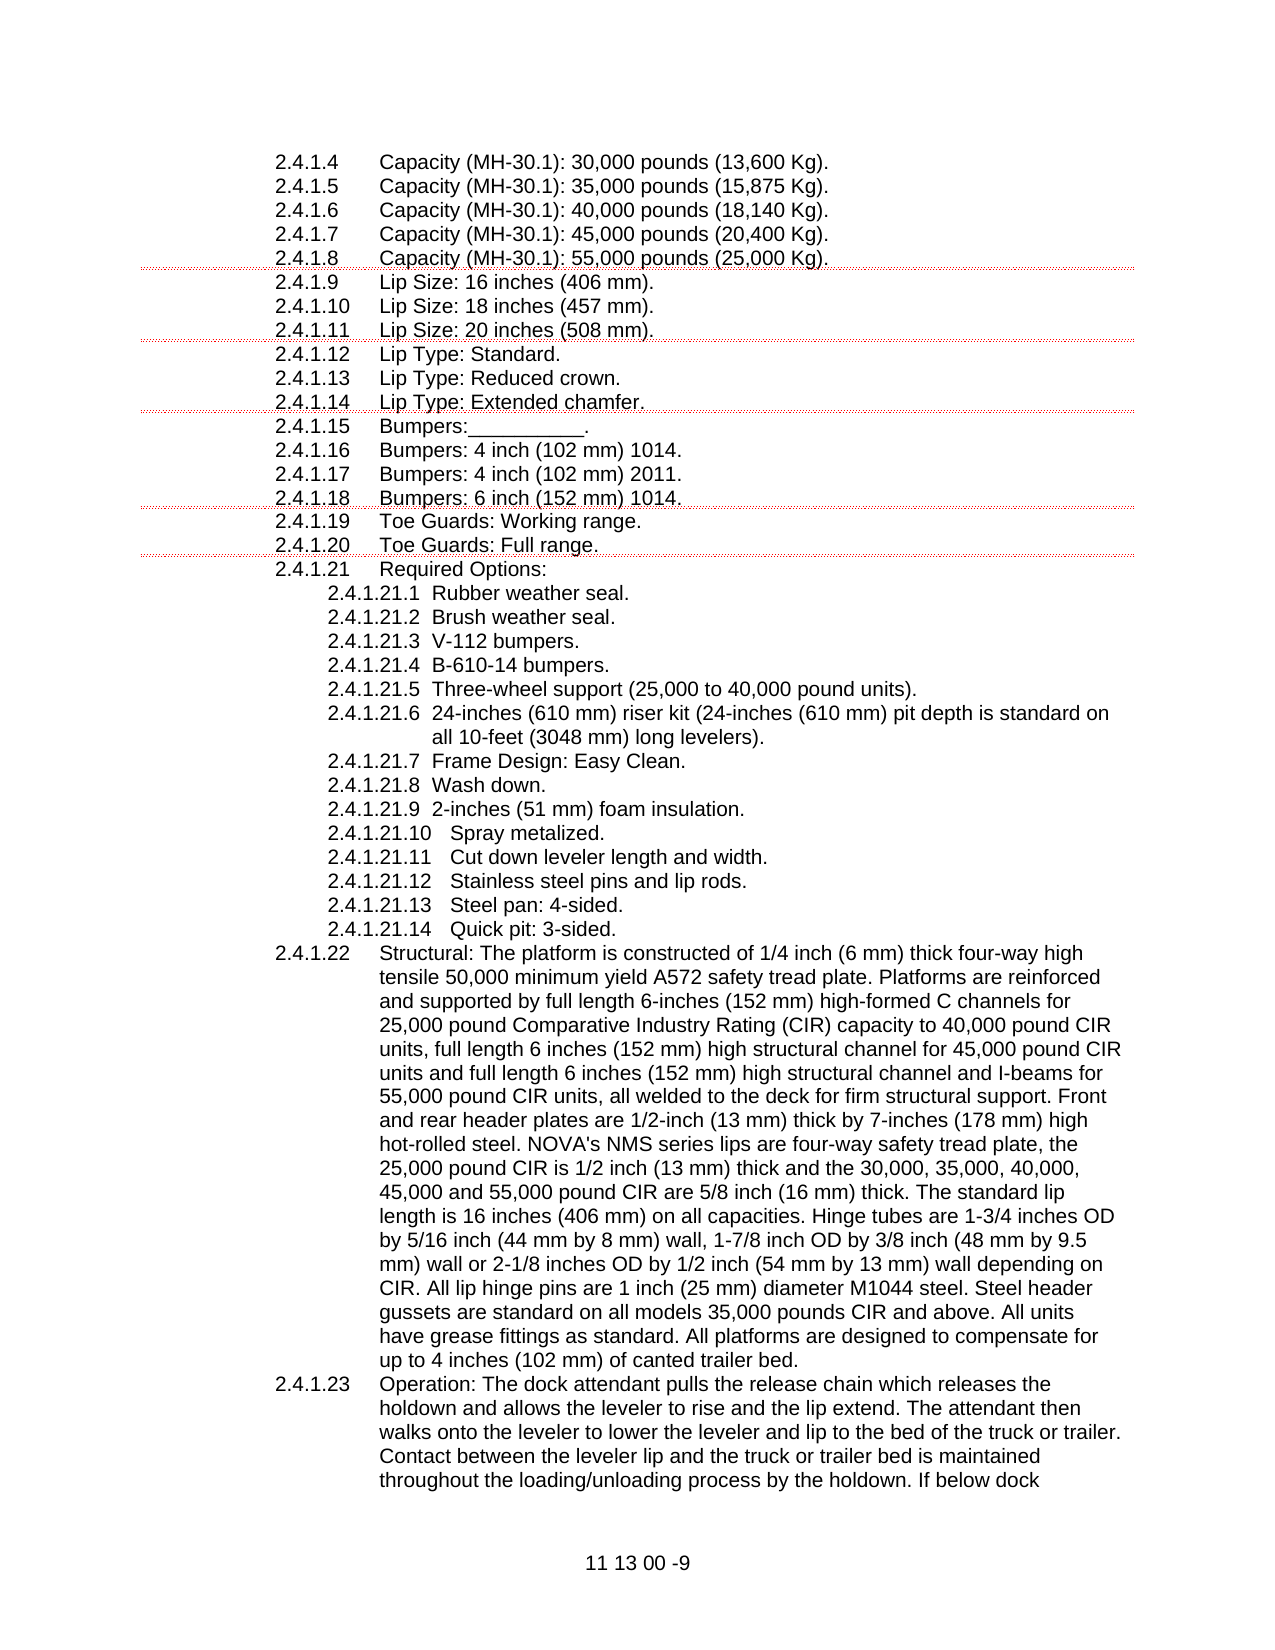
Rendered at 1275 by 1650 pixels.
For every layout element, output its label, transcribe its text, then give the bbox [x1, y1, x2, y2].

list Required Options: [275, 557, 1125, 581]
list Capacity (MH-30.1): 45,000 pounds (20,400 Kg). [275, 222, 1125, 246]
list V-112 bumpers. [327, 629, 1125, 653]
list Lip Size: 20 inches (508 mm). [275, 318, 1125, 342]
list Lip Type: Standard. [275, 342, 1125, 366]
list Frame Design: Easy Clean. [327, 749, 1125, 773]
list Steel pan: 4-sided. [327, 893, 1125, 917]
list Brush weather seal. [327, 605, 1125, 629]
list Structural: The platform is constructed of 1/4 inch (6 mm) thick four-way high tensile 50,000 minimum yield A572 safety tread plate. Platforms are reinforced and supported by full length 6-inches (152 mm) high-formed C channels for 25,000 pound Comparative Industry Rating (CIR) capacity to 40,000 pound CIR units, full length 6 inches (152 mm) high structural channel for 45,000 pound CIR units and full length 6 inches (152 mm) high structural channel and I-beams for 55,000 pound CIR units, all welded to the deck for firm structural support. Front and rear header plates are 1/2-inch (13 mm) thick by 7-inches (178 mm) high hot-rolled steel. NOVA's NMS series lips are four-way safety tread plate, the 25,000 pound CIR is 1/2 inch (13 mm) thick and the 30,000, 35,000, 40,000, 45,000 and 55,000 pound CIR are 5/8 inch (16 mm) thick. The standard lip length is 16 inches (406 mm) on all capacities. Hinge tubes are 1-3/4 inches OD by 5/16 inch (44 mm by 8 mm) wall, 1-7/8 inch OD by 3/8 inch (48 mm by 9.5 mm) wall or 2-1/8 inches OD by 1/2 inch (54 mm by 13 mm) wall depending on CIR. All lip hinge pins are 1 inch (25 mm) diameter M1044 steel. Steel header gussets are standard on all models 35,000 pounds CIR and above. All units have grease fittings as standard. All platforms are designed to compensate for up to 4 inches (102 mm) of canted trailer bed. [275, 941, 1125, 1372]
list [275, 1372, 1125, 1492]
list Cut down leveler length and width. [327, 845, 1125, 869]
list Stainless steel pins and lip rods. [327, 869, 1125, 893]
list Wash down. [327, 773, 1125, 797]
list Toe Guards: Full range. [275, 533, 1125, 557]
list Capacity (MH-30.1): 40,000 pounds (18,140 Kg). [275, 198, 1125, 222]
list 2-inches (51 mm) foam insulation. [327, 797, 1125, 821]
list Toe Guards: Working range. [275, 509, 1125, 533]
list Bumpers:__________. [275, 413, 1125, 437]
list Spray metalized. [327, 821, 1125, 845]
list Lip Size: 16 inches (406 mm). [275, 270, 1125, 294]
list Bumpers: 4 inch (102 mm) 2011. [275, 461, 1125, 485]
list 24-inches (610 mm) riser kit (24-inches (610 mm) pit depth is standard on all 10-feet (3048 mm) long levelers). [327, 701, 1125, 749]
list B-610-14 bumpers. [327, 653, 1125, 677]
list Rubber weather seal. [327, 581, 1125, 605]
list Capacity (MH-30.1): 55,000 pounds (25,000 Kg). [275, 246, 1125, 270]
list Lip Type: Extended chamfer. [275, 389, 1125, 413]
list Quick pit: 3-sided. [327, 917, 1125, 941]
list Lip Size: 18 inches (457 mm). [275, 294, 1125, 318]
list Bumpers: 6 inch (152 mm) 1014. [275, 485, 1125, 509]
list Capacity (MH-30.1): 30,000 pounds (13,600 Kg). [275, 150, 1125, 174]
list Lip Type: Reduced crown. [275, 366, 1125, 389]
list Three-wheel support (25,000 to 40,000 pound units). [327, 677, 1125, 701]
list Capacity (MH-30.1): 35,000 pounds (15,875 Kg). [275, 174, 1125, 198]
list Bumpers: 4 inch (102 mm) 1014. [275, 437, 1125, 461]
